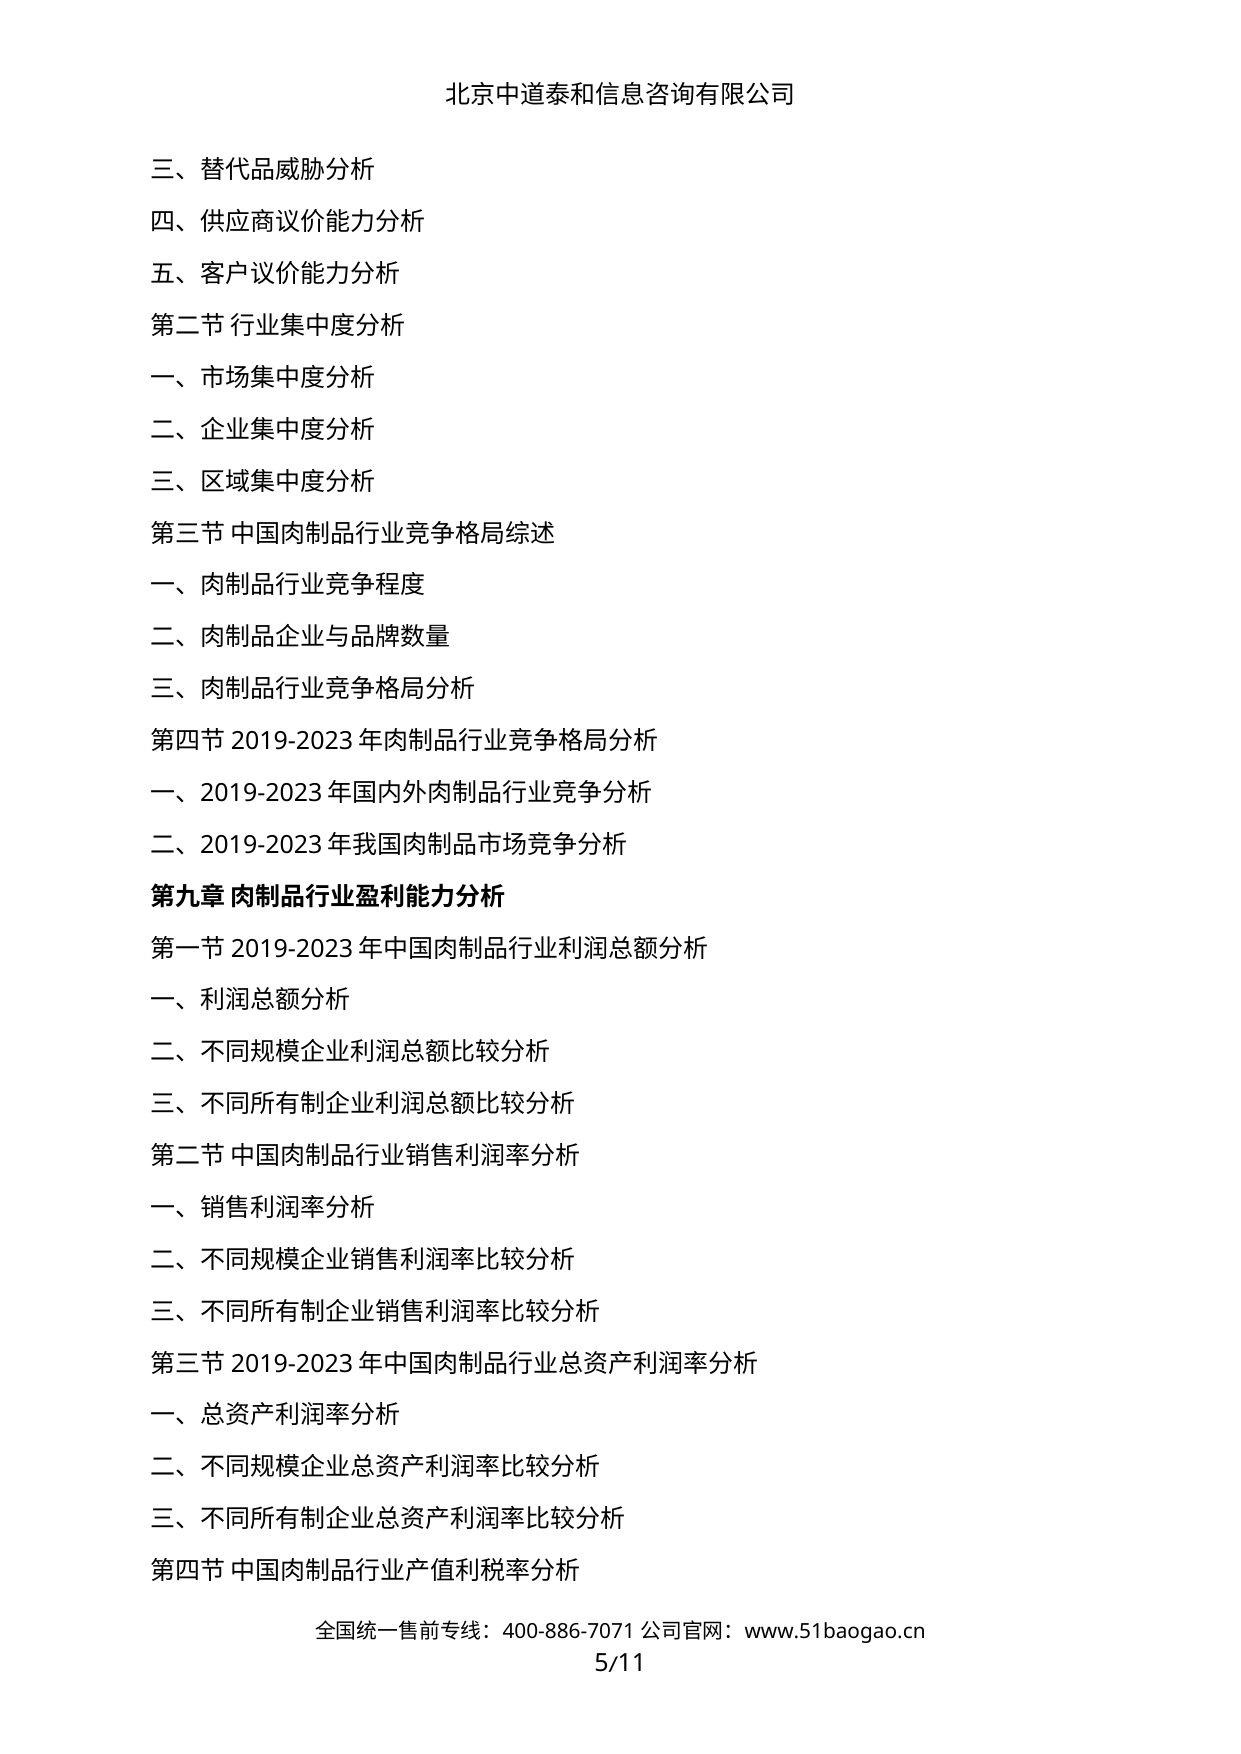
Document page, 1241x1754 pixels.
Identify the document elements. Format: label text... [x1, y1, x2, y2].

text 一、销售利润率分析 [150, 1187, 1090, 1224]
text 三、不同所有制企业利润总额比较分析 [150, 1084, 1090, 1120]
text 三、区域集中度分析 [150, 461, 1090, 497]
text 二、不同规模企业利润总额比较分析 [150, 1032, 1090, 1068]
text 二、不同规模企业销售利润率比较分析 [150, 1239, 1090, 1276]
text 三、不同所有制企业销售利润率比较分析 [150, 1291, 1090, 1327]
text 五、客户议价能力分析 [150, 254, 1090, 290]
text 第九章 肉制品行业盈利能力分析 [150, 876, 1090, 912]
text 一、市场集中度分析 [150, 357, 1090, 394]
text 一、利润总额分析 [150, 980, 1090, 1016]
text 一、2019-2023年国内外肉制品行业竞争分析 [150, 772, 1090, 809]
text 第三节 中国肉制品行业竞争格局综述 [150, 513, 1090, 549]
text 第二节 行业集中度分析 [150, 306, 1090, 342]
text 一、总资产利润率分析 [150, 1395, 1090, 1431]
text 第四节 中国肉制品行业产值利税率分析 [150, 1551, 1090, 1587]
text 四、供应商议价能力分析 [150, 202, 1090, 238]
text 三、肉制品行业竞争格局分析 [150, 669, 1090, 705]
text 二、不同规模企业总资产利润率比较分析 [150, 1447, 1090, 1483]
text 三、不同所有制企业总资产利润率比较分析 [150, 1499, 1090, 1535]
text 三、替代品威胁分析 [150, 150, 1090, 186]
text 第三节 2019-2023年中国肉制品行业总资产利润率分析 [150, 1343, 1090, 1379]
text 一、肉制品行业竞争程度 [150, 565, 1090, 601]
text 二、2019-2023年我国肉制品市场竞争分析 [150, 824, 1090, 861]
text 第一节 2019-2023年中国肉制品行业利润总额分析 [150, 928, 1090, 964]
text 二、肉制品企业与品牌数量 [150, 617, 1090, 653]
text 第二节 中国肉制品行业销售利润率分析 [150, 1136, 1090, 1172]
text 二、企业集中度分析 [150, 409, 1090, 446]
text 第四节 2019-2023年肉制品行业竞争格局分析 [150, 721, 1090, 757]
